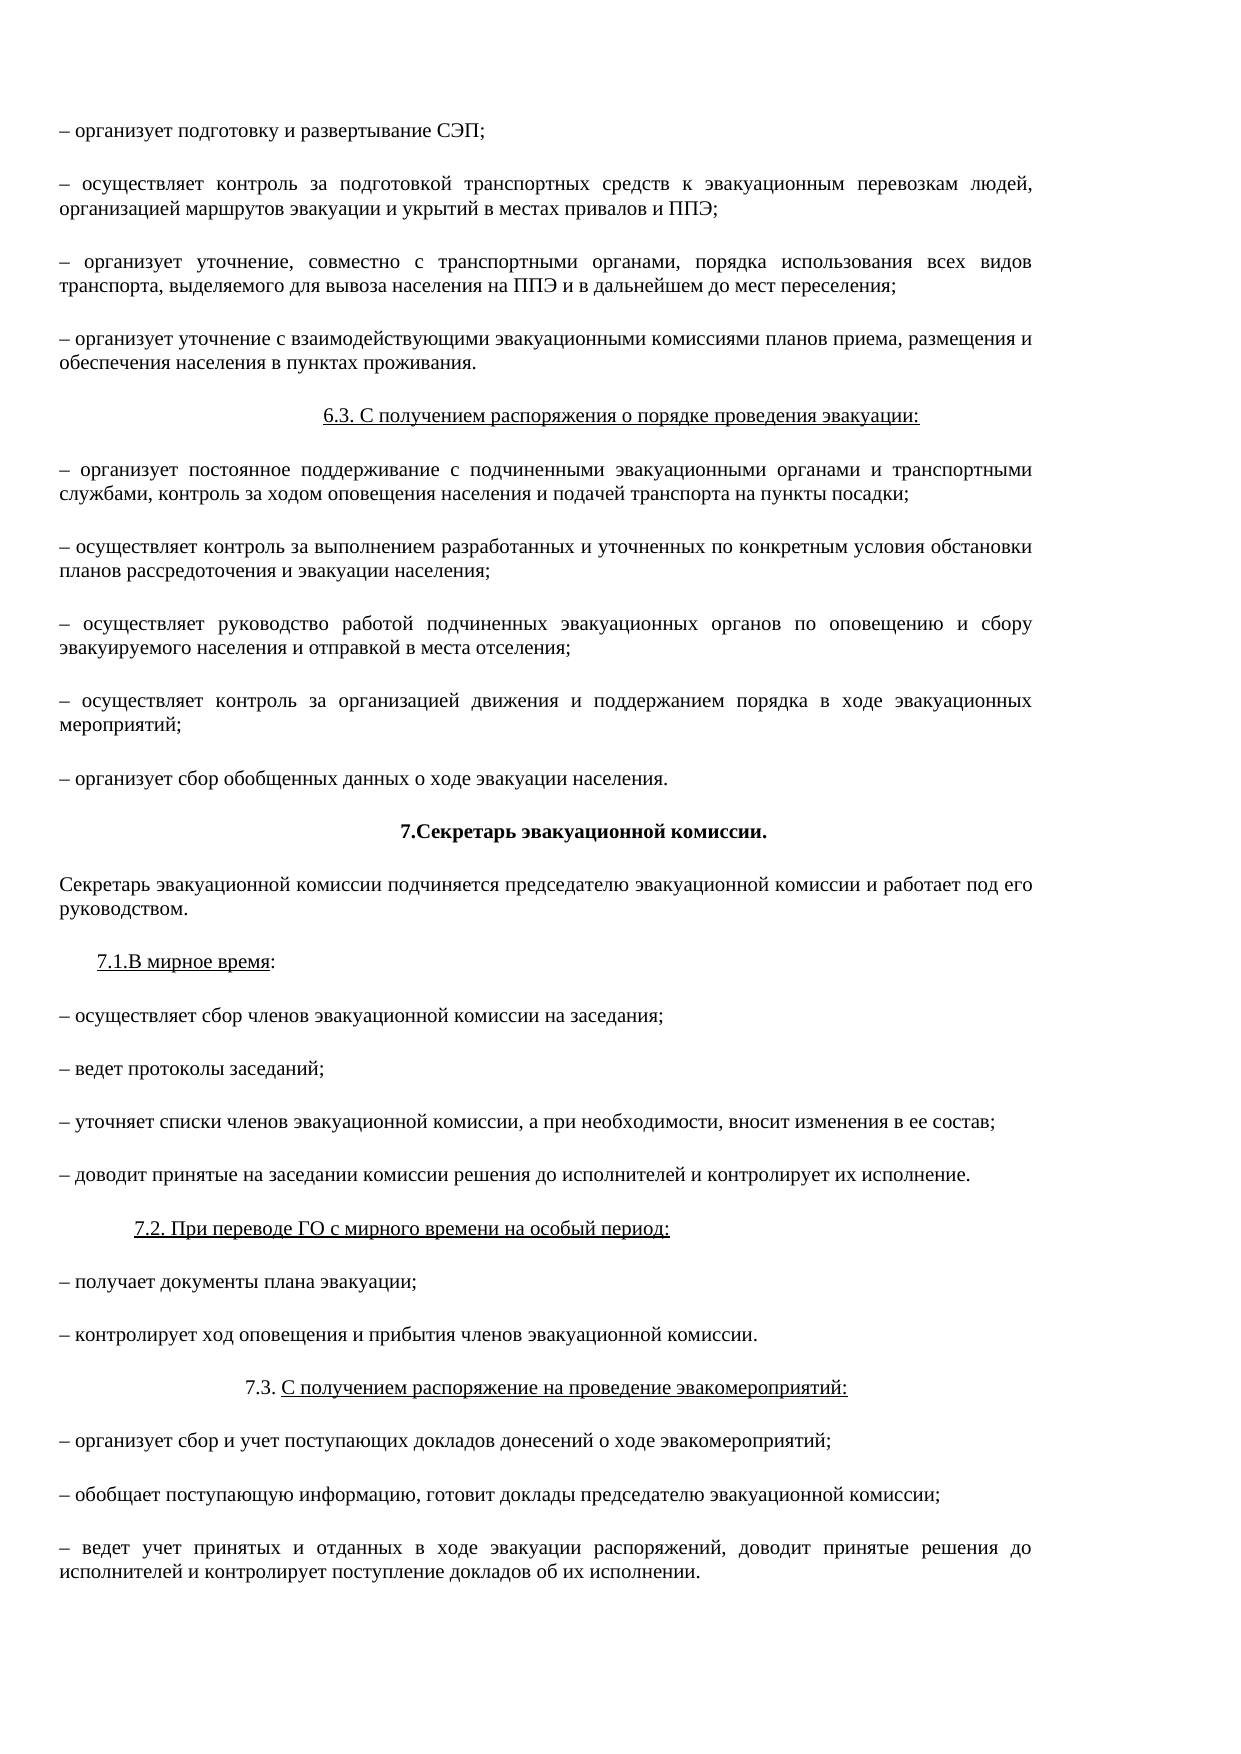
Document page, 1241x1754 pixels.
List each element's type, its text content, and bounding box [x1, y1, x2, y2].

text – осуществляет сбор членов эвакуационной комиссии на заседания; [59, 1003, 1033, 1027]
text – ведет учет принятых и отданных в ходе эвакуации распоряжений, доводит принятые решения до исполнителей и контролирует поступление докладов об их исполнении. [59, 1535, 1033, 1583]
text Секретарь эвакуационной комиссии подчиняется председателю эвакуационной комиссии и работает под его руководством. [59, 872, 1033, 920]
text – ведет протоколы заседаний; [59, 1056, 1033, 1080]
text 7.2. При переводе ГО с мирного времени на особый период: [134, 1216, 1033, 1239]
text – получает документы плана эвакуации; [59, 1269, 1033, 1293]
text – контролирует ход оповещения и прибытия членов эвакуационной комиссии. [59, 1322, 1033, 1346]
text – осуществляет контроль за организацией движения и поддержанием порядка в ходе эвакуационных мероприятий; [59, 688, 1033, 736]
text 7.3. С получением распоряжение на проведение эвакомероприятий: [59, 1375, 1033, 1399]
text – организует уточнение с взаимодействующими эвакуационными комиссиями планов приема, размещения и обеспечения населения в пунктах проживания. [59, 326, 1033, 374]
text – организует постоянное поддерживание с подчиненными эвакуационными органами и транспортными службами, контроль за ходом оповещения населения и подачей транспорта на пункты посадки; [59, 456, 1033, 504]
text – доводит принятые на заседании комиссии решения до исполнителей и контролирует их исполнение. [59, 1162, 1033, 1186]
text – организует сбор обобщенных данных о ходе эвакуации населения. [59, 766, 1033, 790]
text – организует сбор и учет поступающих докладов донесений о ходе эвакомероприятий; [59, 1428, 1033, 1452]
text 6.3. С получением распоряжения о порядке проведения эвакуации: [209, 403, 1033, 427]
text – обобщает поступающую информацию, готовит доклады председателю эвакуационной комиссии; [59, 1482, 1033, 1506]
text – осуществляет контроль за выполнением разработанных и уточненных по конкретным условия обстановки планов рассредоточения и эвакуации населения; [59, 534, 1033, 582]
text 7.Секретарь эвакуационной комиссии. [134, 819, 1033, 843]
text – осуществляет руководство работой подчиненных эвакуационных органов по оповещению и сбору эвакуируемого населения и отправкой в места отселения; [59, 611, 1033, 659]
text – организует уточнение, совместно с транспортными органами, порядка использования всех видов транспорта, выделяемого для вывоза населения на ППЭ и в дальнейшем до мест переселения; [59, 249, 1033, 297]
text – уточняет списки членов эвакуационной комиссии, а при необходимости, вносит изменения в ее состав; [59, 1109, 1033, 1133]
text 7.1.В мирное время: [97, 949, 1033, 973]
text – осуществляет контроль за подготовкой транспортных средств к эвакуационным перевозкам людей, организацией маршрутов эвакуации и укрытий в местах привалов и ППЭ; [59, 171, 1033, 219]
text – организует подготовку и развертывание СЭП; [59, 118, 1033, 142]
